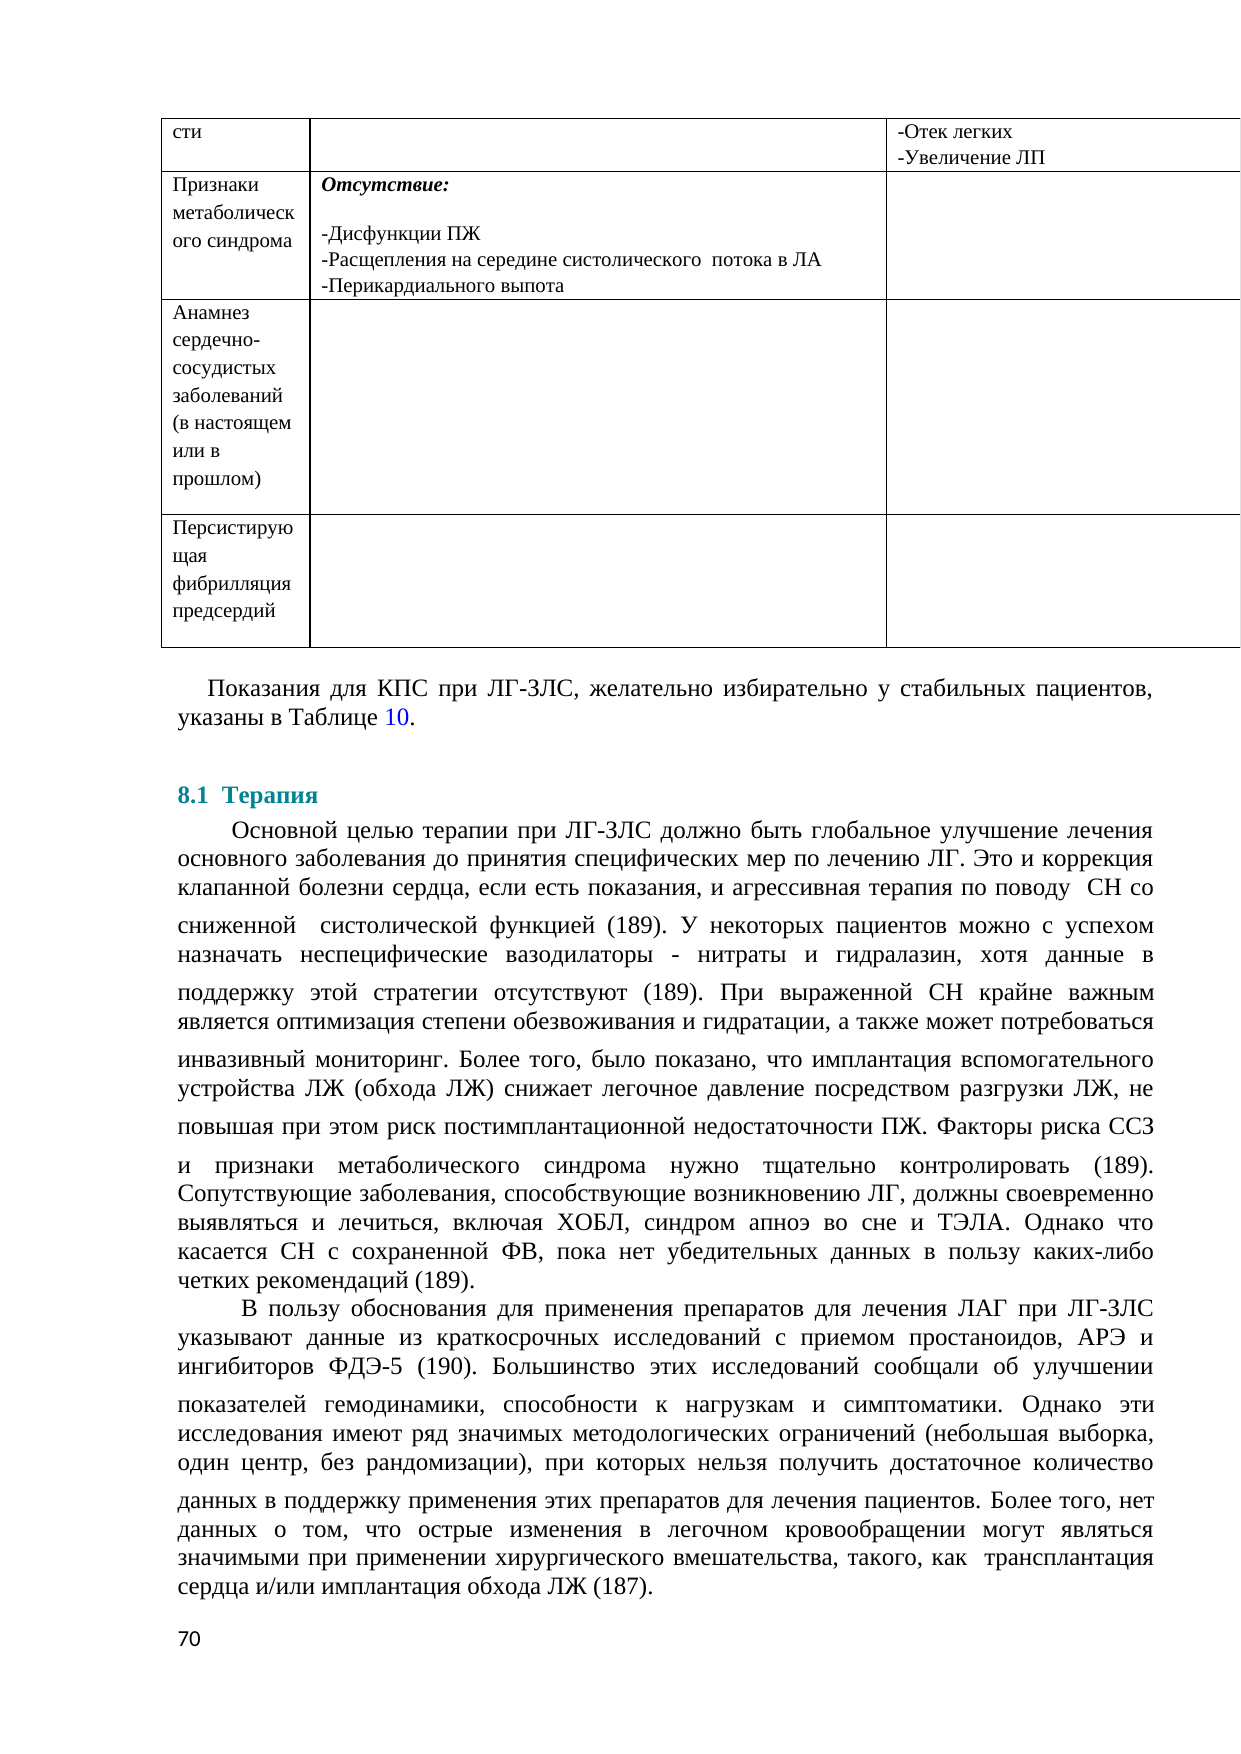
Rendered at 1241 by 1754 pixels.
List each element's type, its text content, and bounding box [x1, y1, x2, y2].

subtitle Терапия [177, 780, 1155, 809]
table_cell Отсутствие: -Дисфункции ПЖ -Расщепления на середине систолического потока в ЛА -Перикардиального выпота [311, 172, 886, 299]
text В пользу обоснования для применения препаратов для лечения ЛАГ при ЛГ-ЗЛС указывают данные из краткосрочных исследований с приемом простаноидов, АРЭ и ингибиторов ФДЭ-5 (190). Большинство этих исследований сообщали об улучшении показателей гемодинамики, способности к нагрузкам и симптоматики. Однако эти исследования имеют ряд значимых методологических ограничений (небольшая выборка, один центр, без рандомизации), при которых нельзя получить достаточное количество данных в поддержку применения этих препаратов для лечения пациентов. Более того, нет данных о том, что острые изменения в легочном кровообращении могут являться значимыми при применении хирургического вмешательства, такого, как трансплантация сердца и/или имплантация обхода ЛЖ (187). [177, 1293, 1155, 1600]
text Показания для КПС при ЛГ-ЗЛС, желательно избирательно у стабильных пациентов, указаны в Таблице 10. [177, 673, 1155, 731]
table_cell [311, 515, 886, 647]
table_cell Анамнез сердечно-сосудистых заболеваний (в настоящем или в прошлом) [162, 300, 309, 514]
table_cell [887, 300, 1240, 514]
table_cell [162, 119, 309, 171]
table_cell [887, 119, 1240, 171]
table_cell [311, 300, 886, 514]
table_cell [887, 515, 1240, 647]
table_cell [311, 119, 886, 171]
table_cell [887, 172, 1240, 299]
table_cell Персистирующая фибрилляция предсердий [162, 515, 309, 647]
table_cell Признаки метаболического синдрома [162, 172, 309, 299]
text Основной целью терапии при ЛГ-ЗЛС должно быть глобальное улучшение лечения основного заболевания до принятия специфических мер по лечению ЛГ. Это и коррекция клапанной болезни сердца, если есть показания, и агрессивная терапия по поводу СН со сниженной систолической функцией (189). У некоторых пациентов можно с успехом назначать неспецифические вазодилаторы - нитраты и гидралазин, хотя данные в поддержку этой стратегии отсутствуют (189). При выраженной СН крайне важным является оптимизация степени обезвоживания и гидратации, а также может потребоваться инвазивный мониторинг. Более того, было показано, что имплантация вспомогательного устройства ЛЖ (обхода ЛЖ) снижает легочное давление посредством разгрузки ЛЖ, не повышая при этом риск постимплантационной недостаточности ПЖ. Факторы риска ССЗ и признаки метаболического синдрома нужно тщательно контролировать (189). Сопутствующие заболевания, способствующие возникновению ЛГ, должны своевременно выявляться и лечиться, включая ХОБЛ, синдром апноэ во сне и ТЭЛА. Однако что касается СН с сохраненной ФВ, пока нет убедительных данных в пользу каких-либо четких рекомендаций (189). [177, 815, 1155, 1293]
